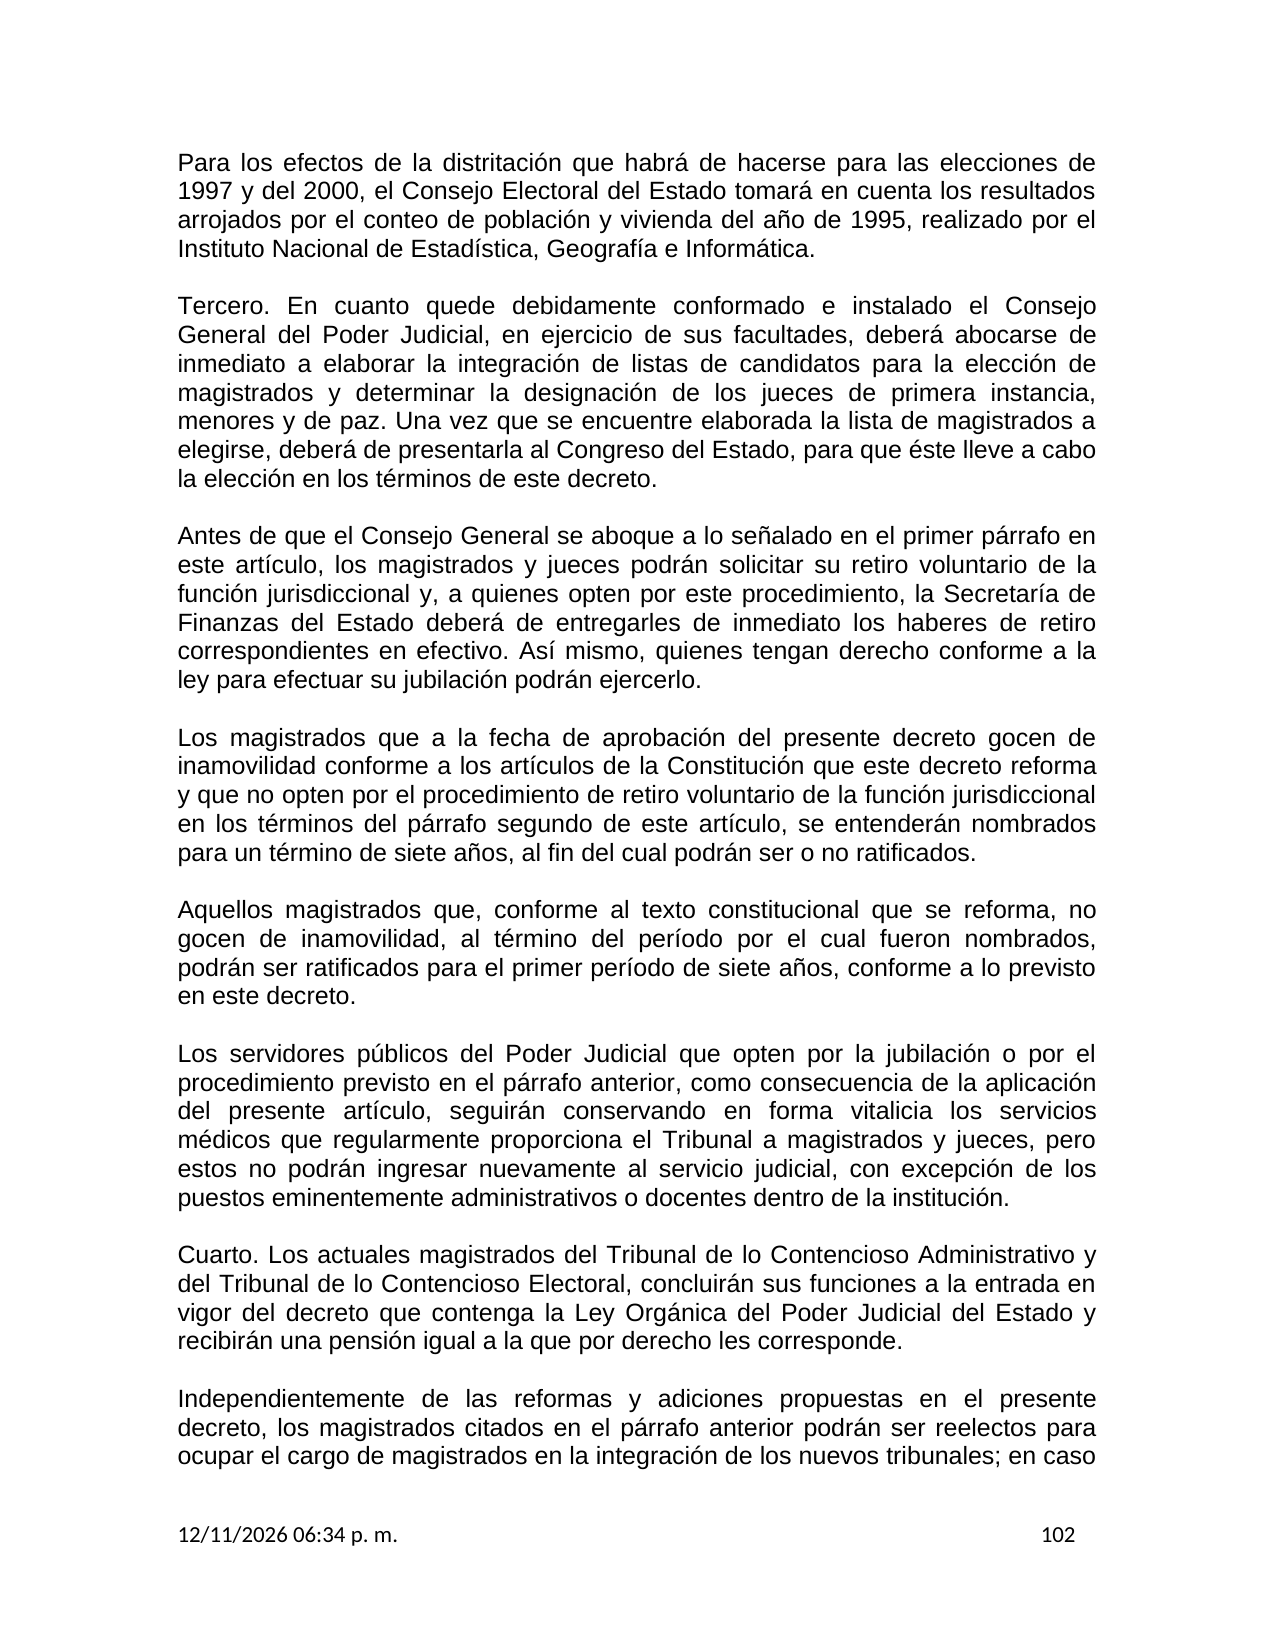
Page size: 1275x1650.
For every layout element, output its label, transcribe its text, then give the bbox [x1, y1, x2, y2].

text Los servidores públicos del Poder Judicial que opten por la jubilación o por el procedimiento previsto en el párrafo anterior, como consecuencia de la aplicación del presente artículo, seguirán conservando en forma vitalicia los servicios médicos que regularmente proporciona el Tribunal a magistrados y jueces, pero estos no podrán ingresar nuevamente al servicio judicial, con excepción de los puestos eminentemente administrativos o docentes dentro de la institución. [177, 1039, 1098, 1211]
text Cuarto. Los actuales magistrados del Tribunal de lo Contencioso Administrativo y del Tribunal de lo Contencioso Electoral, concluirán sus funciones a la entrada en vigor del decreto que contenga la Ley Orgánica del Poder Judicial del Estado y recibirán una pensión igual a la que por derecho les corresponde. [177, 1240, 1098, 1355]
text Los magistrados que a la fecha de aprobación del presente decreto gocen de inamovilidad conforme a los artículos de la Constitución que este decreto reforma y que no opten por el procedimiento de retiro voluntario de la función jurisdiccional en los términos del párrafo segundo de este artículo, se entenderán nombrados para un término de siete años, al fin del cual podrán ser o no ratificados. [177, 723, 1098, 866]
text Aquellos magistrados que, conforme al texto constitucional que se reforma, no gocen de inamovilidad, al término del período por el cual fueron nombrados, podrán ser ratificados para el primer período de siete años, conforme a lo previsto en este decreto. [177, 895, 1098, 1010]
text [177, 1384, 1098, 1470]
text Antes de que el Consejo General se aboque a lo señalado en el primer párrafo en este artículo, los magistrados y jueces podrán solicitar su retiro voluntario de la función jurisdiccional y, a quienes opten por este procedimiento, la Secretaría de Finanzas del Estado deberá de entregarles de inmediato los haberes de retiro correspondientes en efectivo. Así mismo, quienes tengan derecho conforme a la ley para efectuar su jubilación podrán ejercerlo. [177, 521, 1098, 694]
text Para los efectos de la distritación que habrá de hacerse para las elecciones de 1997 y del 2000, el Consejo Electoral del Estado tomará en cuenta los resultados arrojados por el conteo de población y vivienda del año de 1995, realizado por el Instituto Nacional de Estadística, Geografía e Informática. [177, 148, 1098, 263]
text Tercero. En cuanto quede debidamente conformado e instalado el Consejo General del Poder Judicial, en ejercicio de sus facultades, deberá abocarse de inmediato a elaborar la integración de listas de candidatos para la elección de magistrados y determinar la designación de los jueces de primera instancia, menores y de paz. Una vez que se encuentre elaborada la lista de magistrados a elegirse, deberá de presentarla al Congreso del Estado, para que éste lleve a cabo la elección en los términos de este decreto. [177, 291, 1098, 493]
